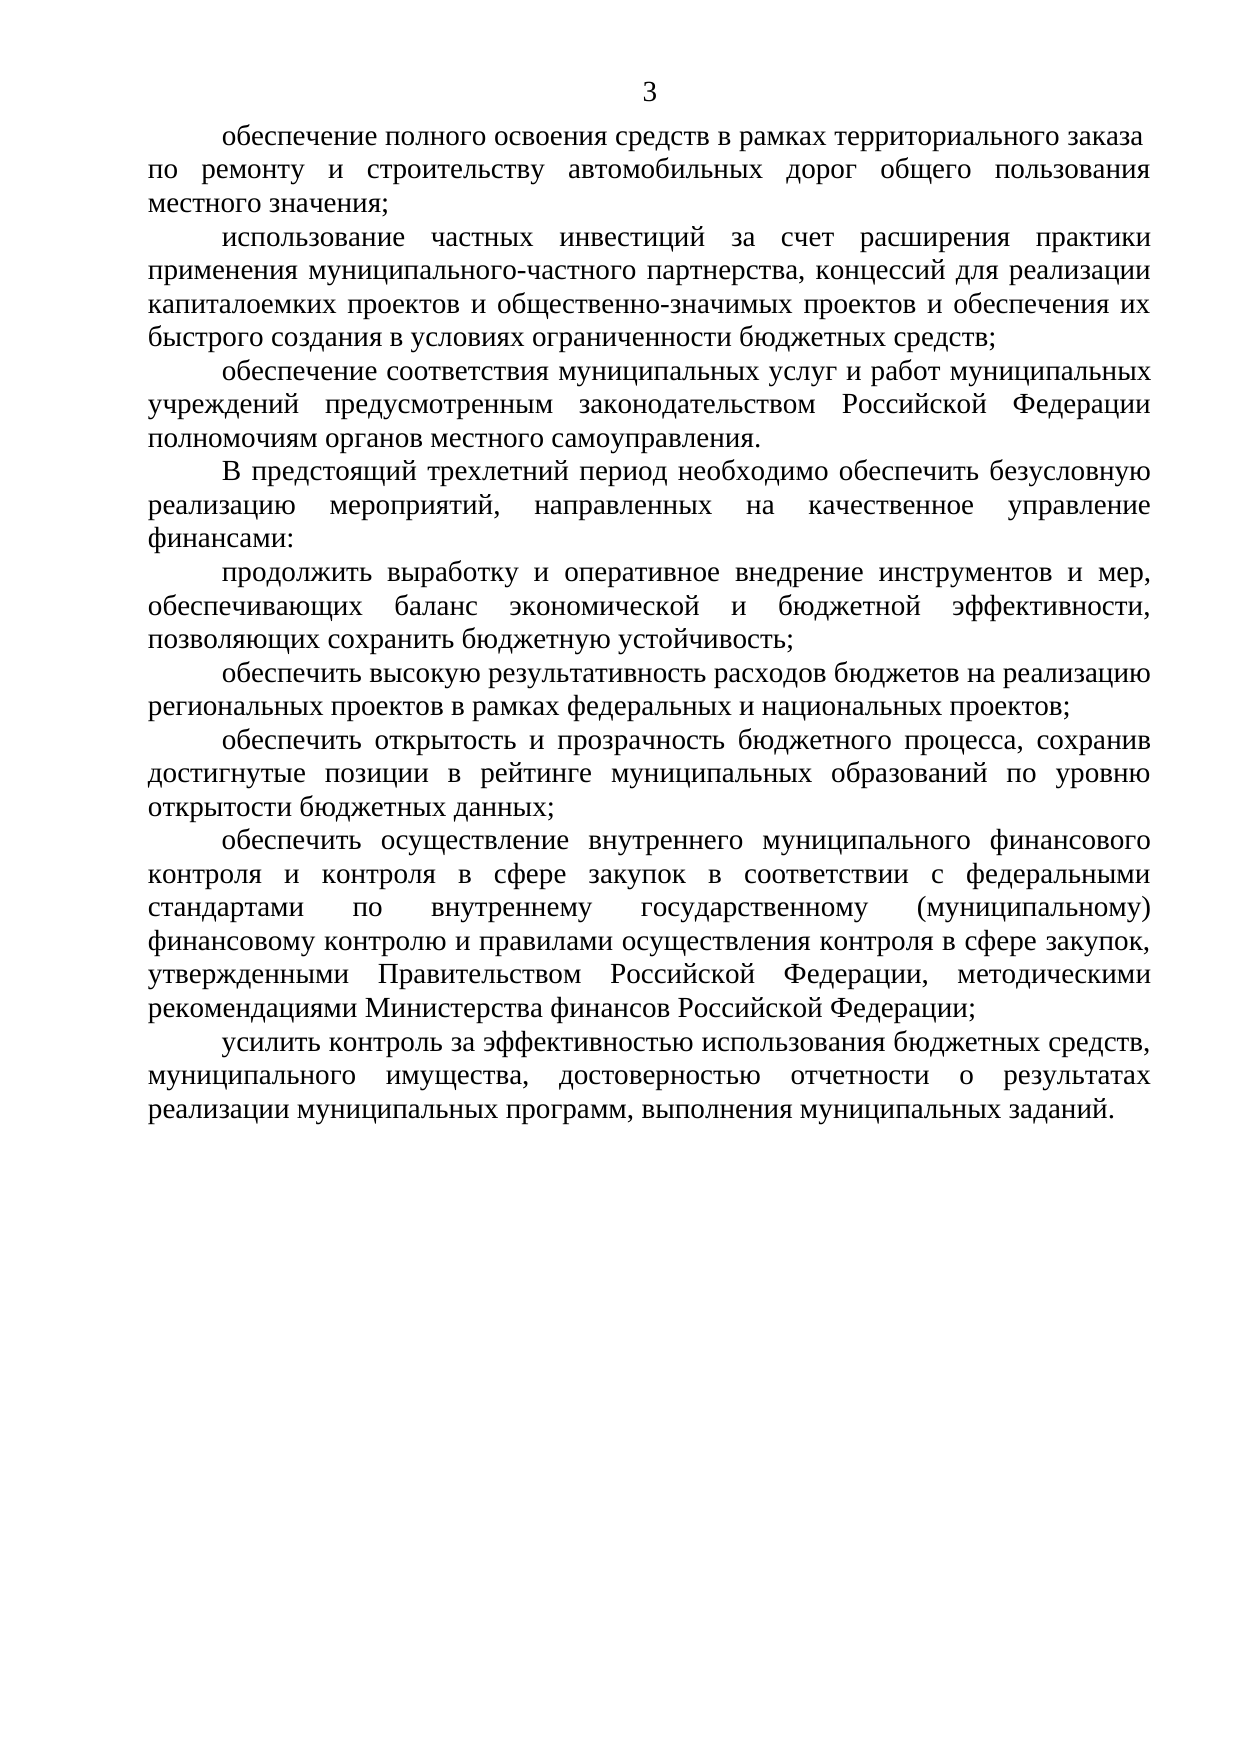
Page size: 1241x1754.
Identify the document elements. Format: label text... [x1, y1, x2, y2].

text использование частных инвестиций за счет расширения практики применения муниципального-частного партнерства, концессий для реализации капиталоемких проектов и общественно-значимых проектов и обеспечения их быстрого создания в условиях ограниченности бюджетных средств; [148, 219, 1152, 353]
text обеспечение полного освоения средств в рамках территориального заказа по ремонту и строительству автомобильных дорог общего пользования местного значения; [148, 118, 1152, 219]
text продолжить выработку и оперативное внедрение инструментов и мер, обеспечивающих баланс экономической и бюджетной эффективности, позволяющих сохранить бюджетную устойчивость; [148, 554, 1152, 655]
text обеспечение соответствия муниципальных услуг и работ муниципальных учреждений предусмотренным законодательством Российской Федерации полномочиям органов местного самоуправления. [148, 353, 1152, 453]
text обеспечить высокую результативность расходов бюджетов на реализацию региональных проектов в рамках федеральных и национальных проектов; [148, 655, 1152, 722]
text обеспечить открытость и прозрачность бюджетного процесса, сохранив достигнутые позиции в рейтинге муниципальных образований по уровню открытости бюджетных данных; [148, 722, 1152, 822]
text В предстоящий трехлетний период необходимо обеспечить безусловную реализацию мероприятий, направленных на качественное управление финансами: [148, 453, 1152, 554]
text обеспечить осуществление внутреннего муниципального финансового контроля и контроля в сфере закупок в соответствии с федеральными стандартами по внутреннему государственному (муниципальному) финансовому контролю и правилами осуществления контроля в сфере закупок, утвержденными Правительством Российской Федерации, методическими рекомендациями Министерства финансов Российской Федерации; [148, 822, 1152, 1024]
text усилить контроль за эффективностью использования бюджетных средств, муниципального имущества, достоверностью отчетности о результатах реализации муниципальных программ, выполнения муниципальных заданий. [148, 1024, 1152, 1124]
